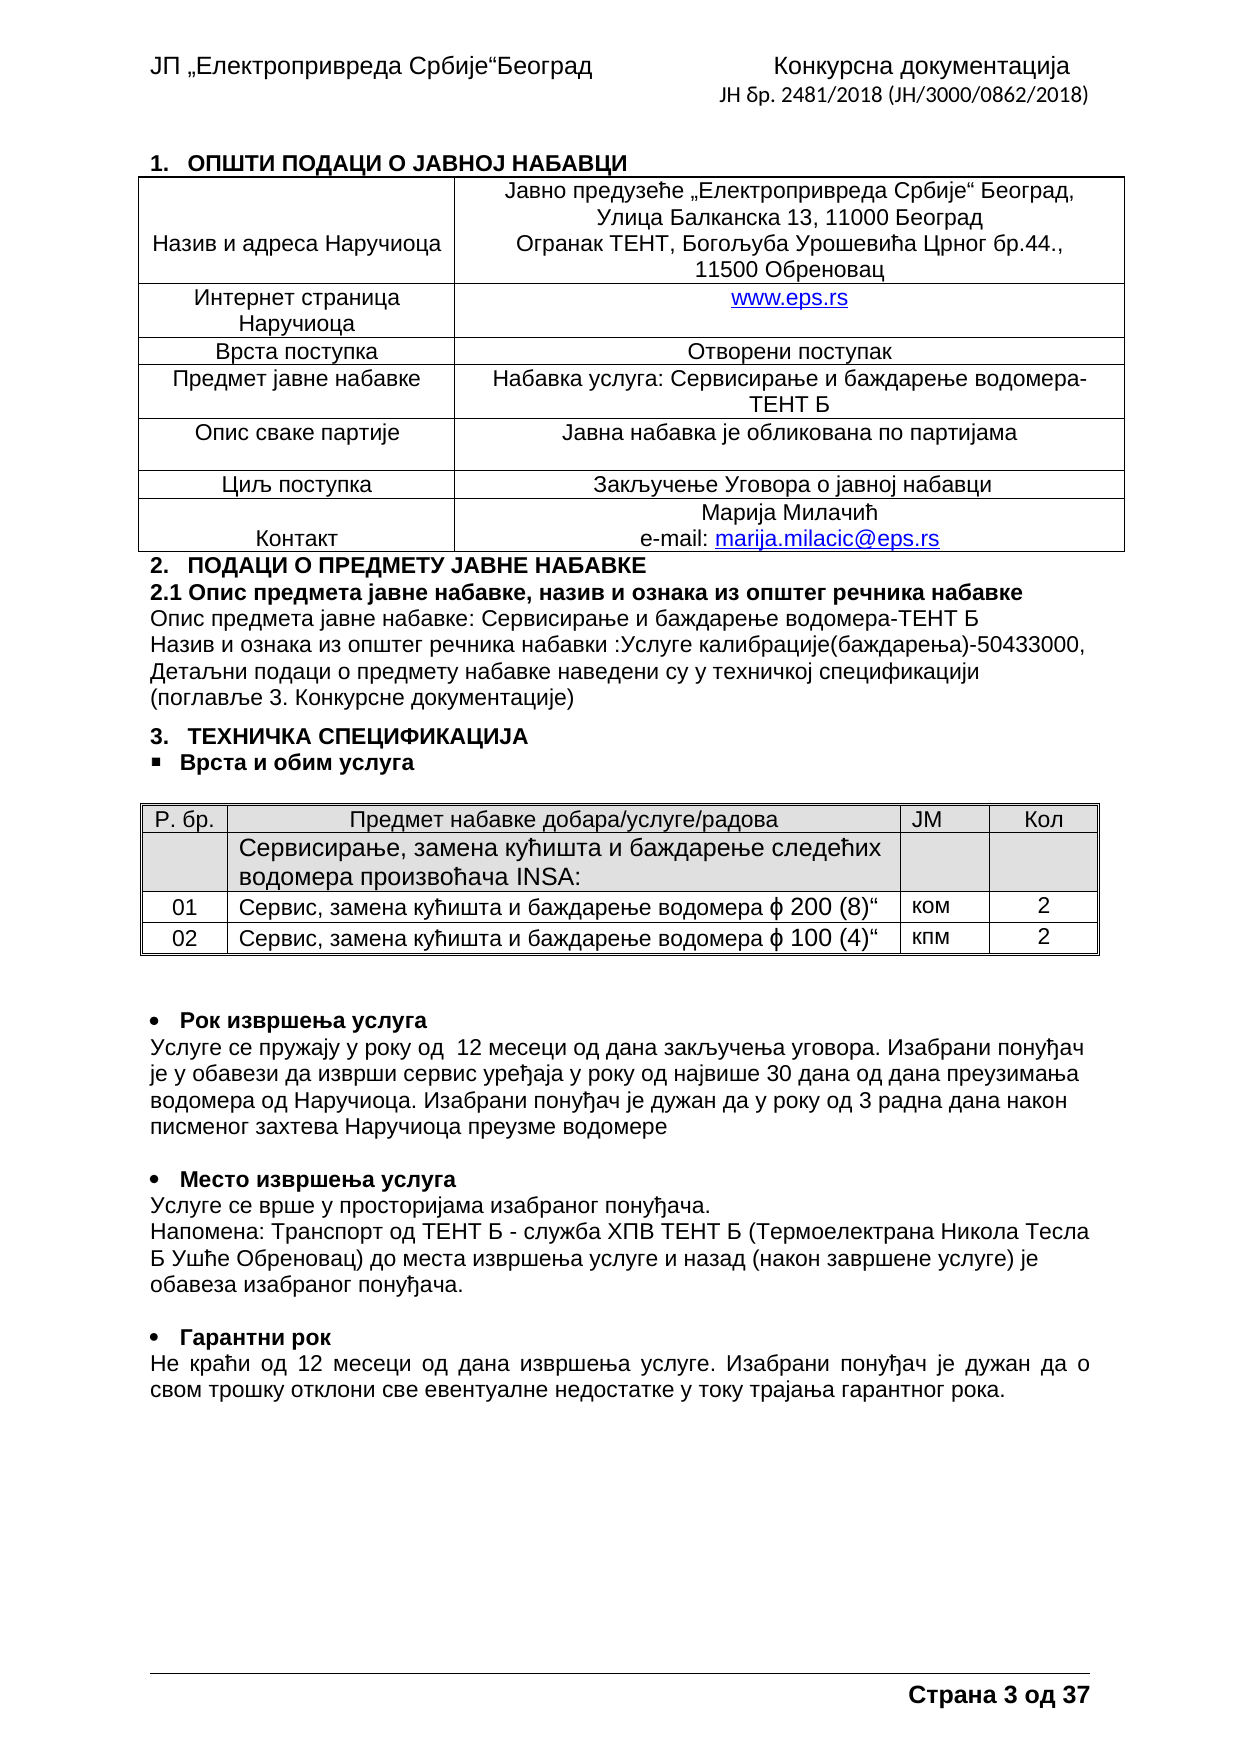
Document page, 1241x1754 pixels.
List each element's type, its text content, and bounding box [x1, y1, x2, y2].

table_cell Предмет јавне набавке [139, 365, 454, 418]
table_cell Набавка услуга: Сервисирање и баждарење водомера-ТЕНТ Б [455, 365, 1124, 418]
text Напомена: Транспорт од ТЕНТ Б - служба ХПВ ТЕНТ Б (Термоелектрана Никола Тесла Б Ушће Обреновац) до места извршења услуге и назад (након завршене услуге) је обавеза изабраног понуђача. [150, 1218, 1090, 1297]
table_header Кол [990, 806, 1097, 832]
table_cell Сервис, замена кућишта и баждарење водомера ϕ 200 (8)“ [228, 892, 900, 922]
table_cell Контакт [139, 499, 454, 551]
table_cell 2 [990, 892, 1097, 922]
text Услуге се пружају у року од 12 месеци од дана закључења уговора. Изабрани понуђач је у обавези да изврши сервис уређаја у року од највише 30 дана од дана преузимања водомера од Наручиоца. Изабрани понуђач је дужан да у року од 3 радна дана након писменог захтева Наручиоца преузме водомере [150, 1034, 1090, 1139]
list ОПШТИ ПОДАЦИ О ЈАВНОЈ НАБАВЦИ [150, 150, 1090, 176]
table_header Предмет набавке добара/услуге/радова [228, 806, 900, 832]
list Гарантни рок [150, 1324, 1090, 1350]
list Врста и обим услуга [150, 749, 1090, 776]
list ТЕХНИЧКА СПЕЦИФИКАЦИЈА [150, 723, 1090, 749]
table_header Назив и адреса Наручиоца [139, 178, 454, 283]
table_cell 01 [143, 892, 227, 922]
table_cell Jавна набавка је обликована по партијама [455, 419, 1124, 470]
table_header Јавно предузеће „Електропривреда Србије“ Београд, Улица Балканска 13, 11000 Београд Огранак ТЕНТ, Богољуба Урошевића Црног бр.44., 11500 Обреновац [455, 178, 1124, 283]
text 2.1 Опис предмета јавне набавке, назив и ознака из општег речника набавке [150, 579, 1090, 605]
table_cell Сервисирање, замена кућишта и баждарење следећих водомера произвоћача INSA: [228, 833, 900, 891]
table_cell Циљ поступка [139, 471, 454, 497]
table_header Р. бр. [143, 806, 227, 832]
table_cell Марија Милачић e-mail: marija.milacic@eps.rs [455, 499, 1124, 551]
text Опис предмета јавне набавке: Сервисирање и баждарење водомера-ТЕНТ Б [150, 605, 1090, 631]
list Место извршења услуга [150, 1166, 1090, 1192]
table_cell 2 [990, 923, 1097, 953]
text Услуге се врше у просторијама изабраног понуђача. [150, 1192, 1090, 1218]
table_cell ком [901, 892, 989, 922]
table_cell 02 [143, 923, 227, 953]
table_cell Интернет страница Наручиоца [139, 284, 454, 337]
table_cell Опис сваке партије [139, 419, 454, 470]
list Рок извршења услуга [150, 1007, 1090, 1034]
table_cell [990, 833, 1097, 891]
table_cell [901, 833, 989, 891]
text Детаљни подаци о предмету набавке наведени су у техничкој спецификацији (поглавље 3. Конкурсне документације) [150, 658, 1090, 710]
table_header ЈМ [901, 806, 989, 832]
table_cell Закључење Уговора о јавној набавци [455, 471, 1124, 497]
table_cell www.eps.rs [455, 284, 1124, 337]
list ПОДАЦИ О ПРЕДМЕТУ ЈАВНЕ НАБАВКЕ [150, 552, 1090, 579]
table_cell [143, 833, 227, 891]
table_cell Сервис, замена кућишта и баждарење водомера ϕ 100 (4)“ [228, 923, 900, 953]
table_cell кпм [901, 923, 989, 953]
table_cell Отворени поступак [455, 338, 1124, 364]
text Назив и ознака из општег речника набавки :Услуге калибрације(баждарења)-50433000, [150, 631, 1090, 658]
table_cell Врста поступка [139, 338, 454, 364]
text Не краћи од 12 месеци од дана извршења услуге. Изабрани понуђач је дужан да о свом трошку отклони све евентуалне недостатке у току трајања гарантног рока. [150, 1350, 1090, 1403]
